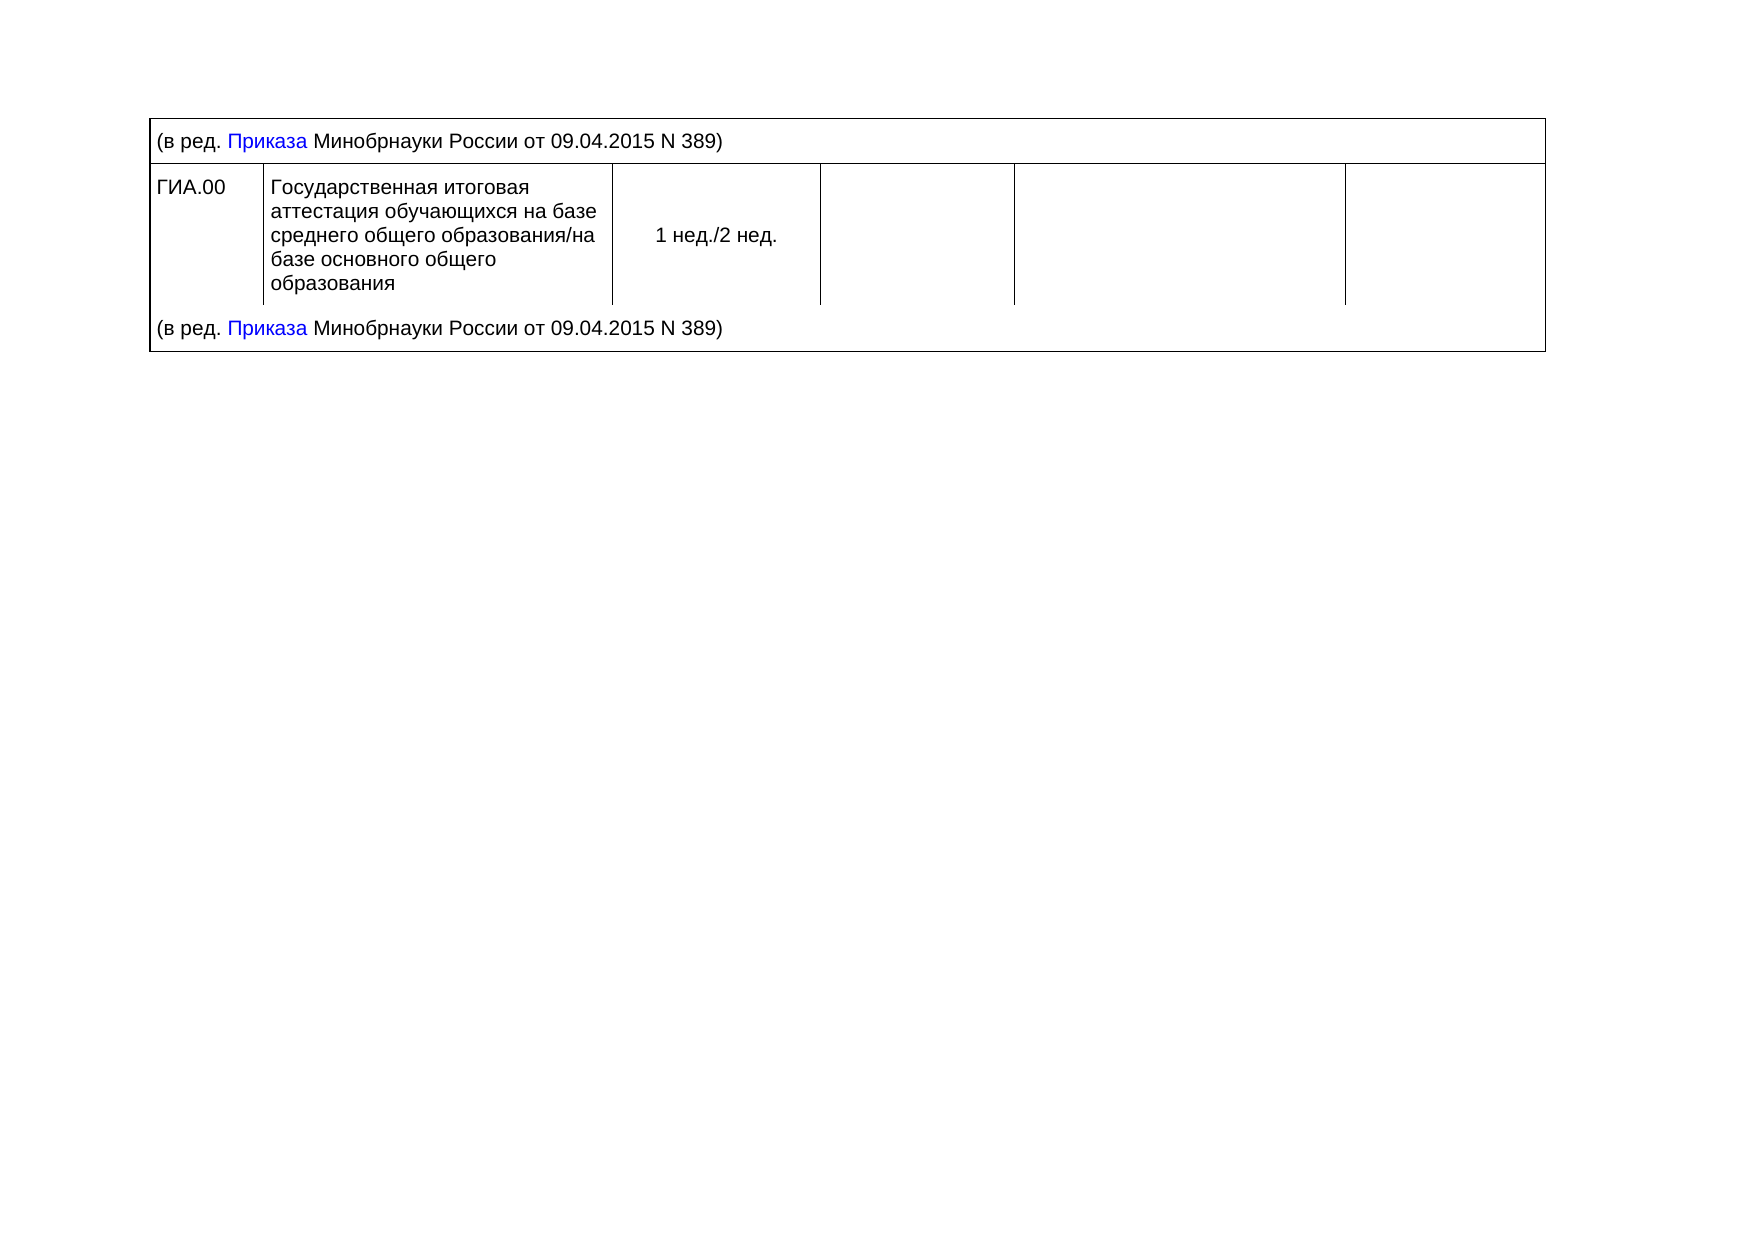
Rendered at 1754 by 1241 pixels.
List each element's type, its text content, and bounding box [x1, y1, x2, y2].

table_cell 1 нед./2 нед. [613, 164, 820, 305]
table_cell [821, 164, 1014, 305]
table_cell (в ред. Приказа Минобрнауки России от 09.04.2015 N 389) [151, 305, 1545, 351]
table_cell [1015, 164, 1345, 305]
table_cell Государственная итоговая аттестация обучающихся на базе среднего общего образования/на базе основного общего образования [264, 164, 612, 305]
table_cell [1346, 164, 1545, 305]
table_cell ГИА.00 [151, 164, 263, 305]
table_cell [151, 119, 1545, 163]
